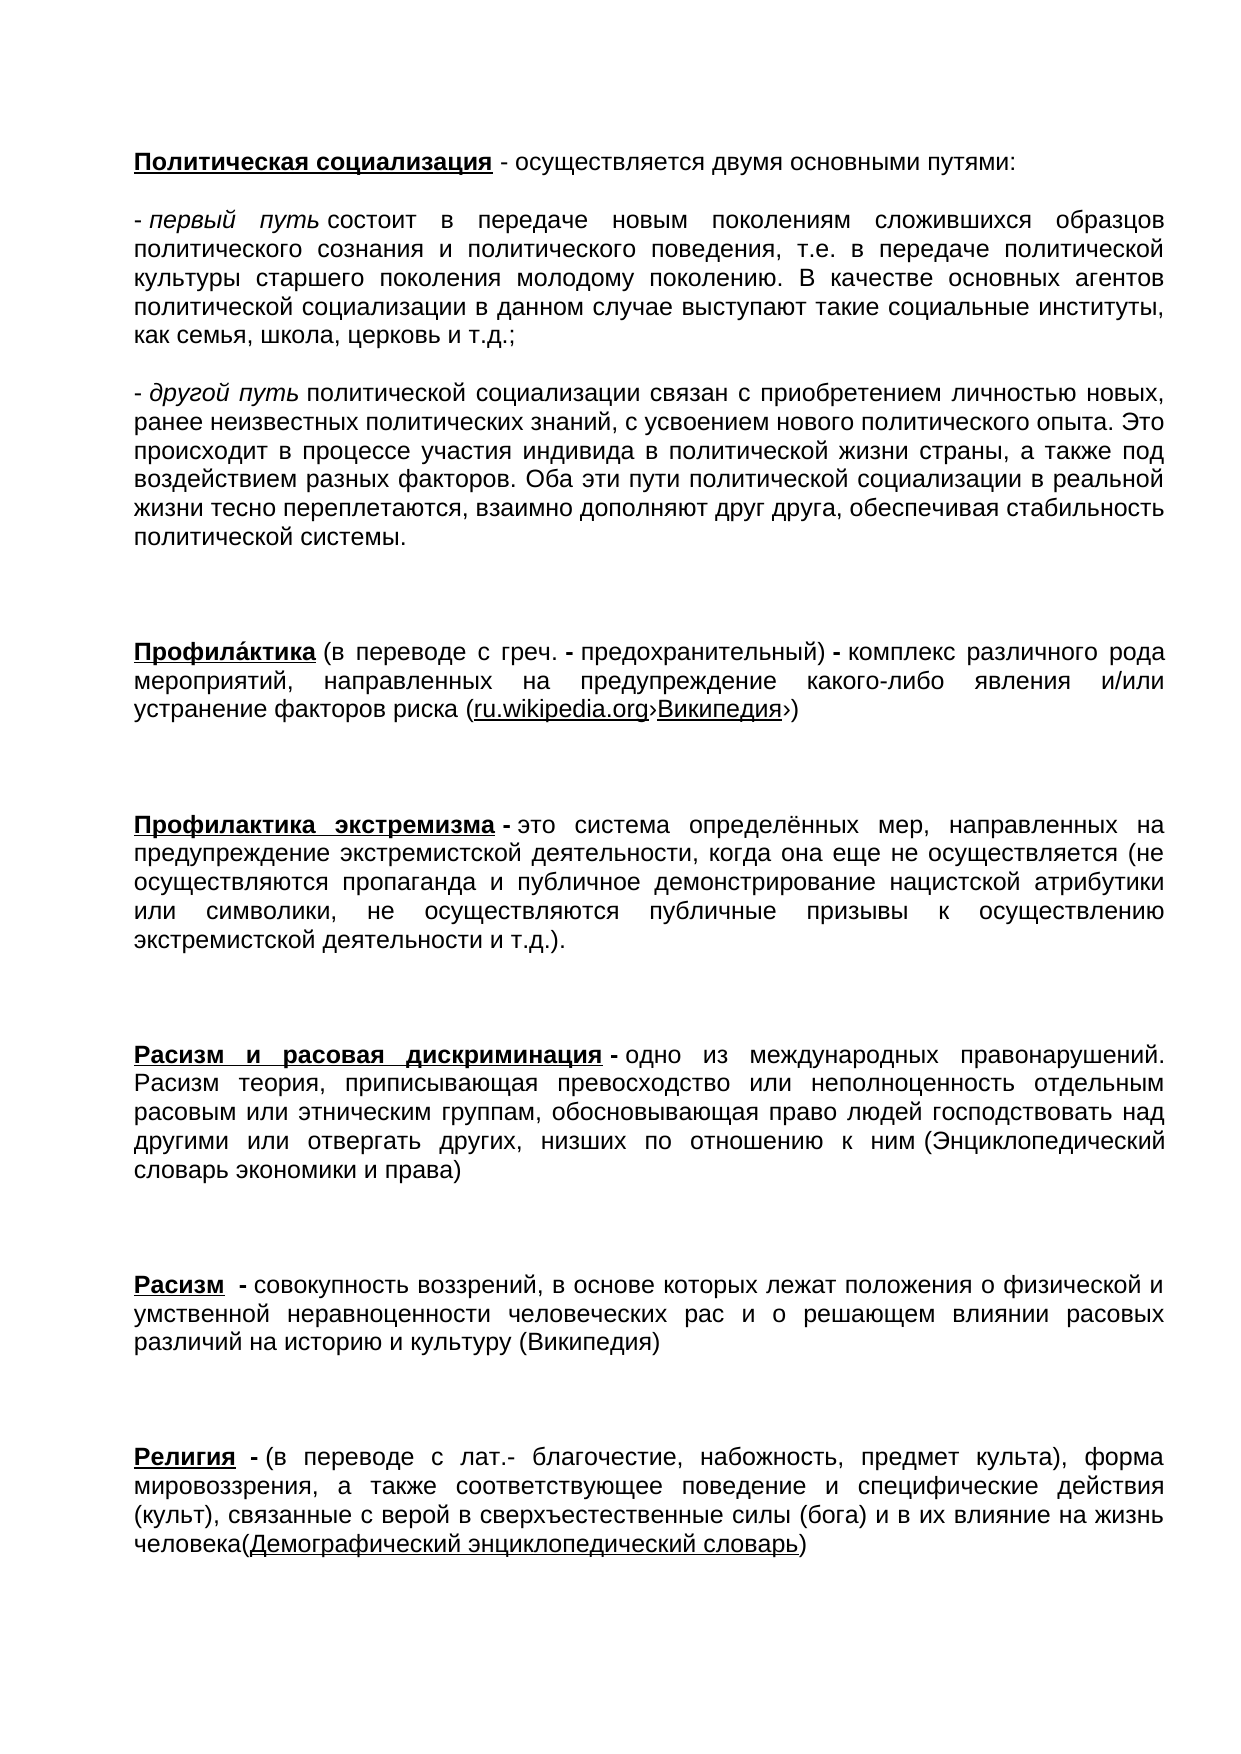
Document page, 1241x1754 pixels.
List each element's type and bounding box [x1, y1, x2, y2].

table_cell [118, 118, 1181, 1587]
